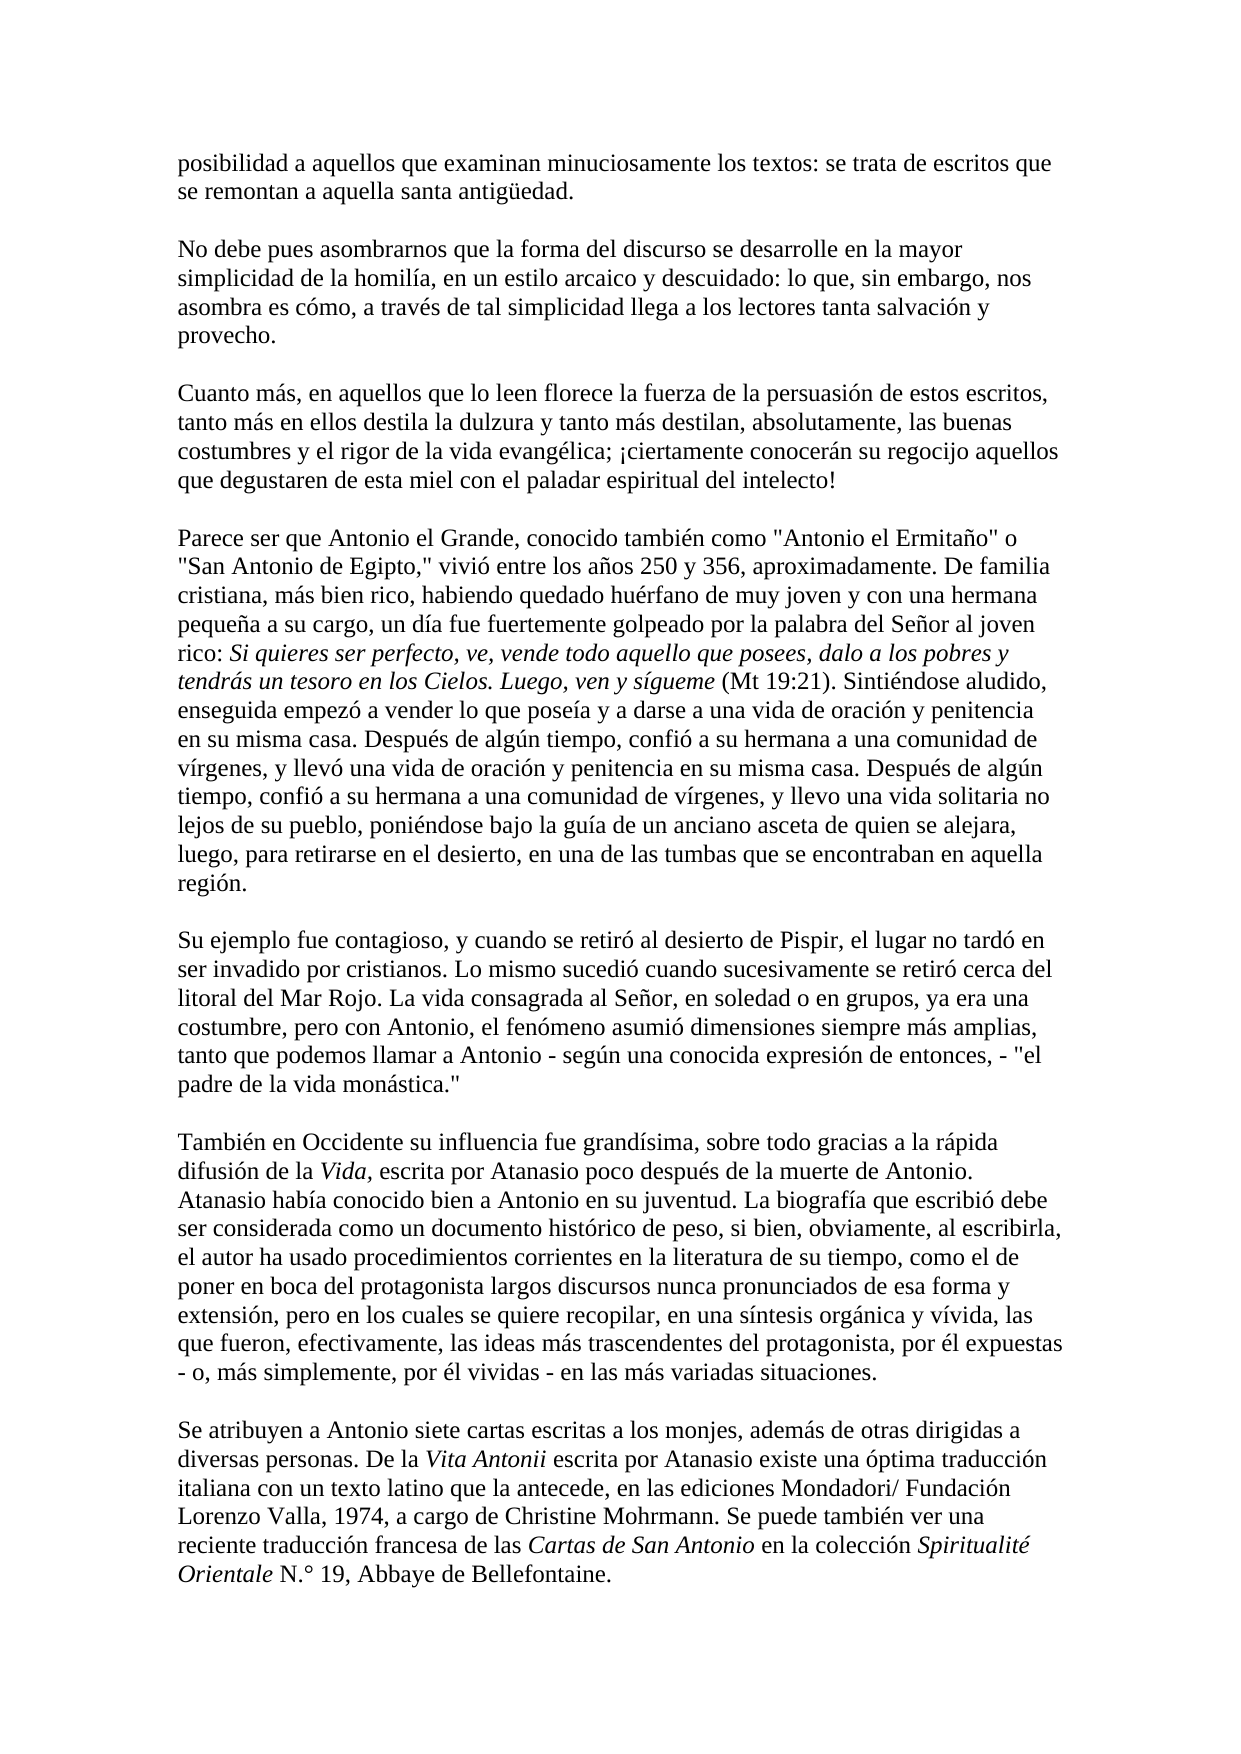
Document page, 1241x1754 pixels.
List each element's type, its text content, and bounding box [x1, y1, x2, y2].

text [177, 148, 1063, 205]
text No debe pues asombrarnos que la forma del discurso se desarrolle en la mayor simplicidad de la homilía, en un estilo arcaico y descuidado: lo que, sin embargo, nos asombra es cómo, a través de tal simplicidad llega a los lectores tanta salvación y provecho. [177, 234, 1063, 349]
text Su ejemplo fue contagioso, y cuando se retiró al desierto de Pispir, el lugar no tardó en ser invadido por cristianos. Lo mismo sucedió cuando sucesivamente se retiró cerca del litoral del Mar Rojo. La vida consagrada al Señor, en soledad o en grupos, ya era una costumbre, pero con Antonio, el fenómeno asumió dimensiones siempre más amplias, tanto que podemos llamar a Antonio - según una conocida expresión de entonces, - "el padre de la vida monástica." [177, 926, 1063, 1098]
text Se atribuyen a Antonio siete cartas escritas a los monjes, además de otras dirigidas a diversas personas. De la Vita Antonii escrita por Atanasio existe una óptima traducción italiana con un texto latino que la antecede, en las ediciones Mondadori/ Fundación Lorenzo Valla, 1974, a cargo de Christine Mohrmann. Se puede también ver una reciente traducción francesa de las Cartas de San Antonio en la colección Spiritualité Orientale N.° 19, Abbaye de Bellefontaine. [177, 1415, 1063, 1588]
text Parece ser que Antonio el Grande, conocido también como "Antonio el Ermitaño" o "San Antonio de Egipto," vivió entre los años 250 y 356, aproximadamente. De familia cristiana, más bien rico, habiendo quedado huérfano de muy joven y con una hermana pequeña a su cargo, un día fue fuertemente golpeado por la palabra del Señor al joven rico: Si quieres ser perfecto, ve, vende todo aquello que posees, dalo a los pobres y tendrás un tesoro en los Cielos. Luego, ven y sígueme (Mt 19:21). Sintiéndose aludido, enseguida empezó a vender lo que poseía y a darse a una vida de oración y penitencia en su misma casa. Después de algún tiempo, confió a su hermana a una comunidad de vírgenes, y llevó una vida de oración y penitencia en su misma casa. Después de algún tiempo, confió a su hermana a una comunidad de vírgenes, y llevo una vida solitaria no lejos de su pueblo, poniéndose bajo la guía de un anciano asceta de quien se alejara, luego, para retirarse en el desierto, en una de las tumbas que se encontraban en aquella región. [177, 523, 1063, 896]
text También en Occidente su influencia fue grandísima, sobre todo gracias a la rápida difusión de la Vida, escrita por Atanasio poco después de la muerte de Antonio. Atanasio había conocido bien a Antonio en su juventud. La biografía que escribió debe ser considerada como un documento histórico de peso, si bien, obviamente, al escribirla, el autor ha usado procedimientos corrientes en la literatura de su tiempo, como el de poner en boca del protagonista largos discursos nunca pronunciados de esa forma y extensión, pero en los cuales se quiere recopilar, en una síntesis orgánica y vívida, las que fueron, efectivamente, las ideas más trascendentes del protagonista, por él expuestas - o, más simplemente, por él vividas - en las más variadas situaciones. [177, 1127, 1063, 1386]
text Cuanto más, en aquellos que lo leen florece la fuerza de la persuasión de estos escritos, tanto más en ellos destila la dulzura y tanto más destilan, absolutamente, las buenas costumbres y el rigor de la vida evangélica; ¡ciertamente conocerán su regocijo aquellos que degustaren de esta miel con el paladar espiritual del intelecto! [177, 378, 1063, 493]
